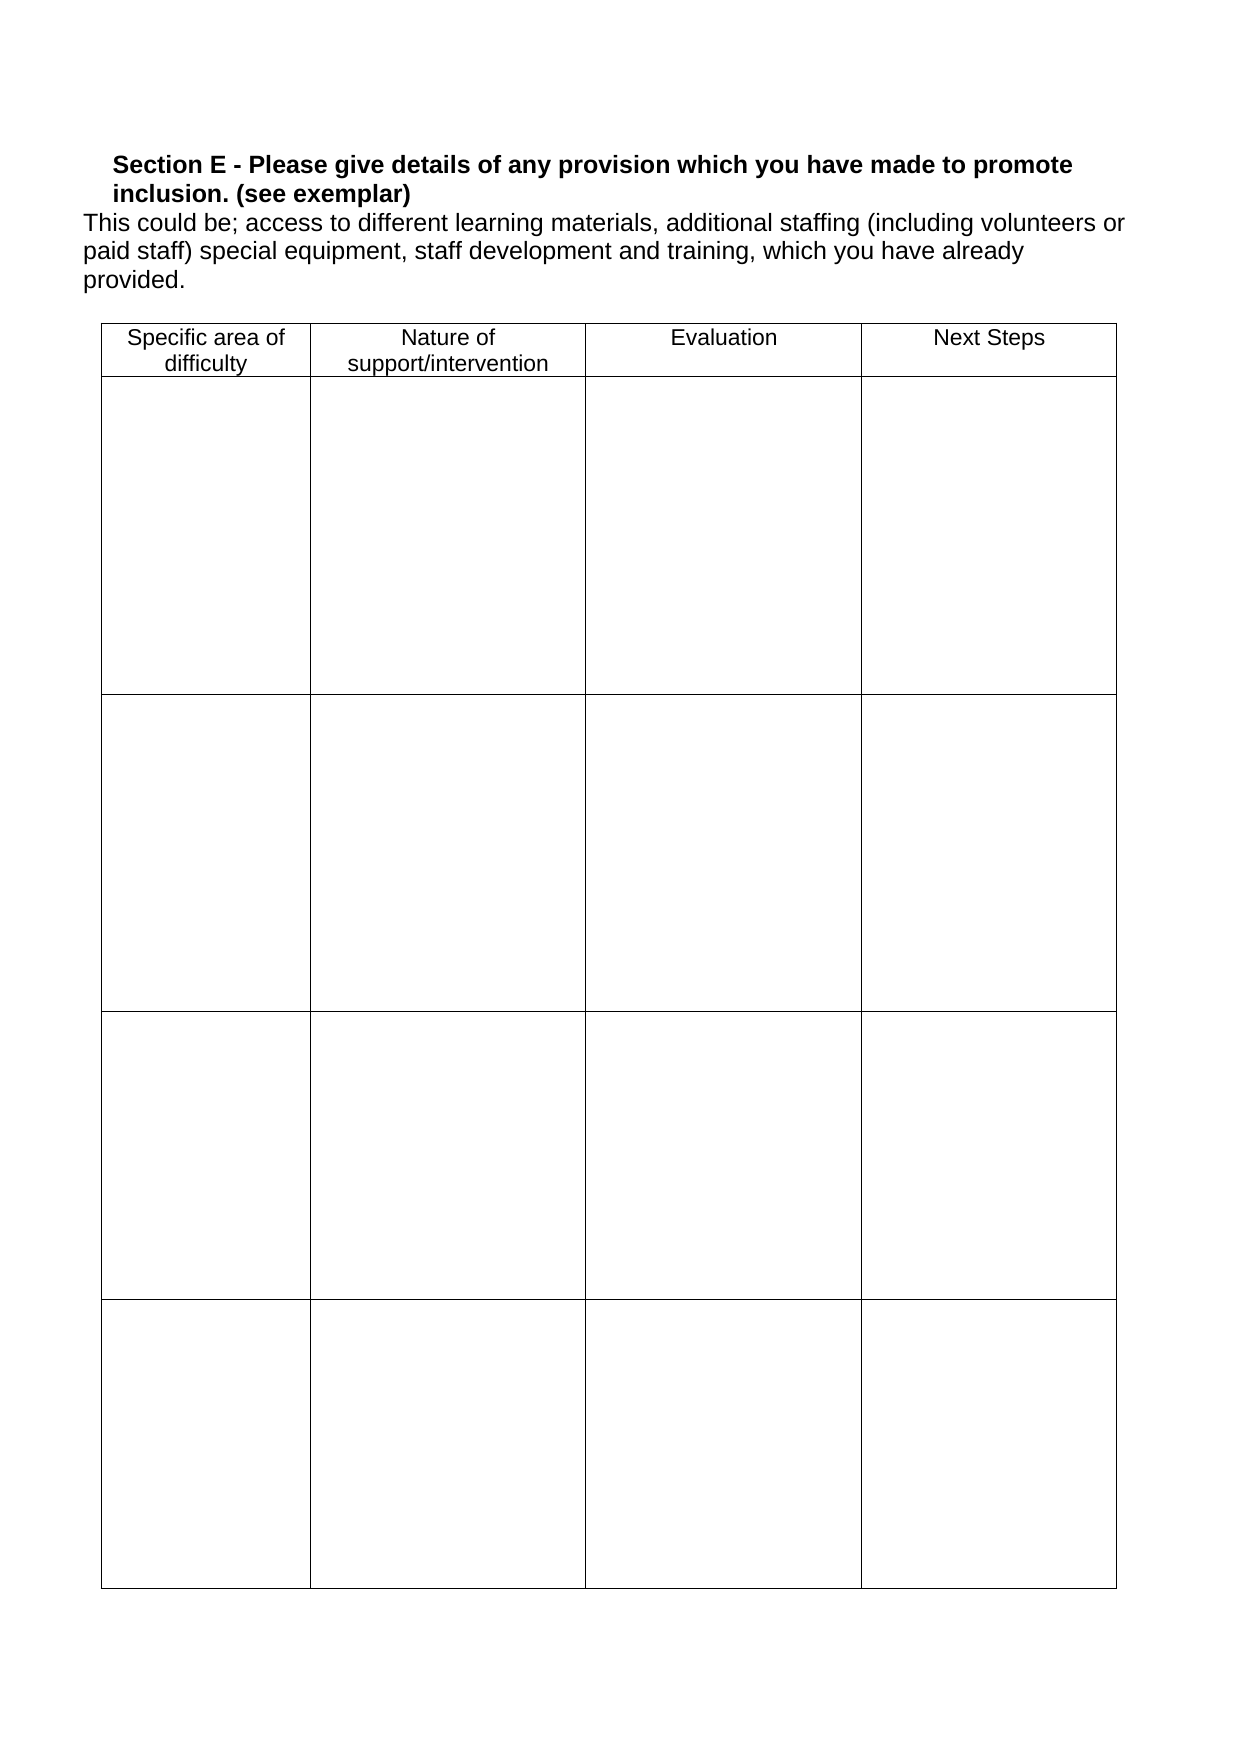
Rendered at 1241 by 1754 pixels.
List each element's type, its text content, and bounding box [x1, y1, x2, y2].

table_cell [311, 1012, 585, 1299]
table_header Next Steps [862, 324, 1116, 376]
table_cell [311, 377, 585, 693]
table_cell [102, 377, 310, 693]
table_cell [311, 1300, 585, 1588]
table_cell [586, 1012, 861, 1299]
table_cell [586, 695, 861, 1011]
table_header Evaluation [586, 324, 861, 376]
table_cell [586, 1300, 861, 1588]
table_header Nature of support/intervention [311, 324, 585, 376]
table_cell [311, 695, 585, 1011]
table_cell [102, 1300, 310, 1588]
text Section E - Please give details of any provision which you have made to promote inclusion. (see exemplar) [112, 150, 1128, 207]
table_cell [862, 1300, 1116, 1588]
table_cell [862, 1012, 1116, 1299]
table_cell [102, 1012, 310, 1299]
table_cell [586, 377, 861, 693]
text This could be; access to different learning materials, additional staffing (including volunteers or paid staff) special equipment, staff development and training, which you have already provided. [83, 207, 1128, 294]
table_cell [102, 695, 310, 1011]
table_cell [862, 695, 1116, 1011]
table_header Specific area of difficulty [102, 324, 310, 376]
table_cell [862, 377, 1116, 693]
